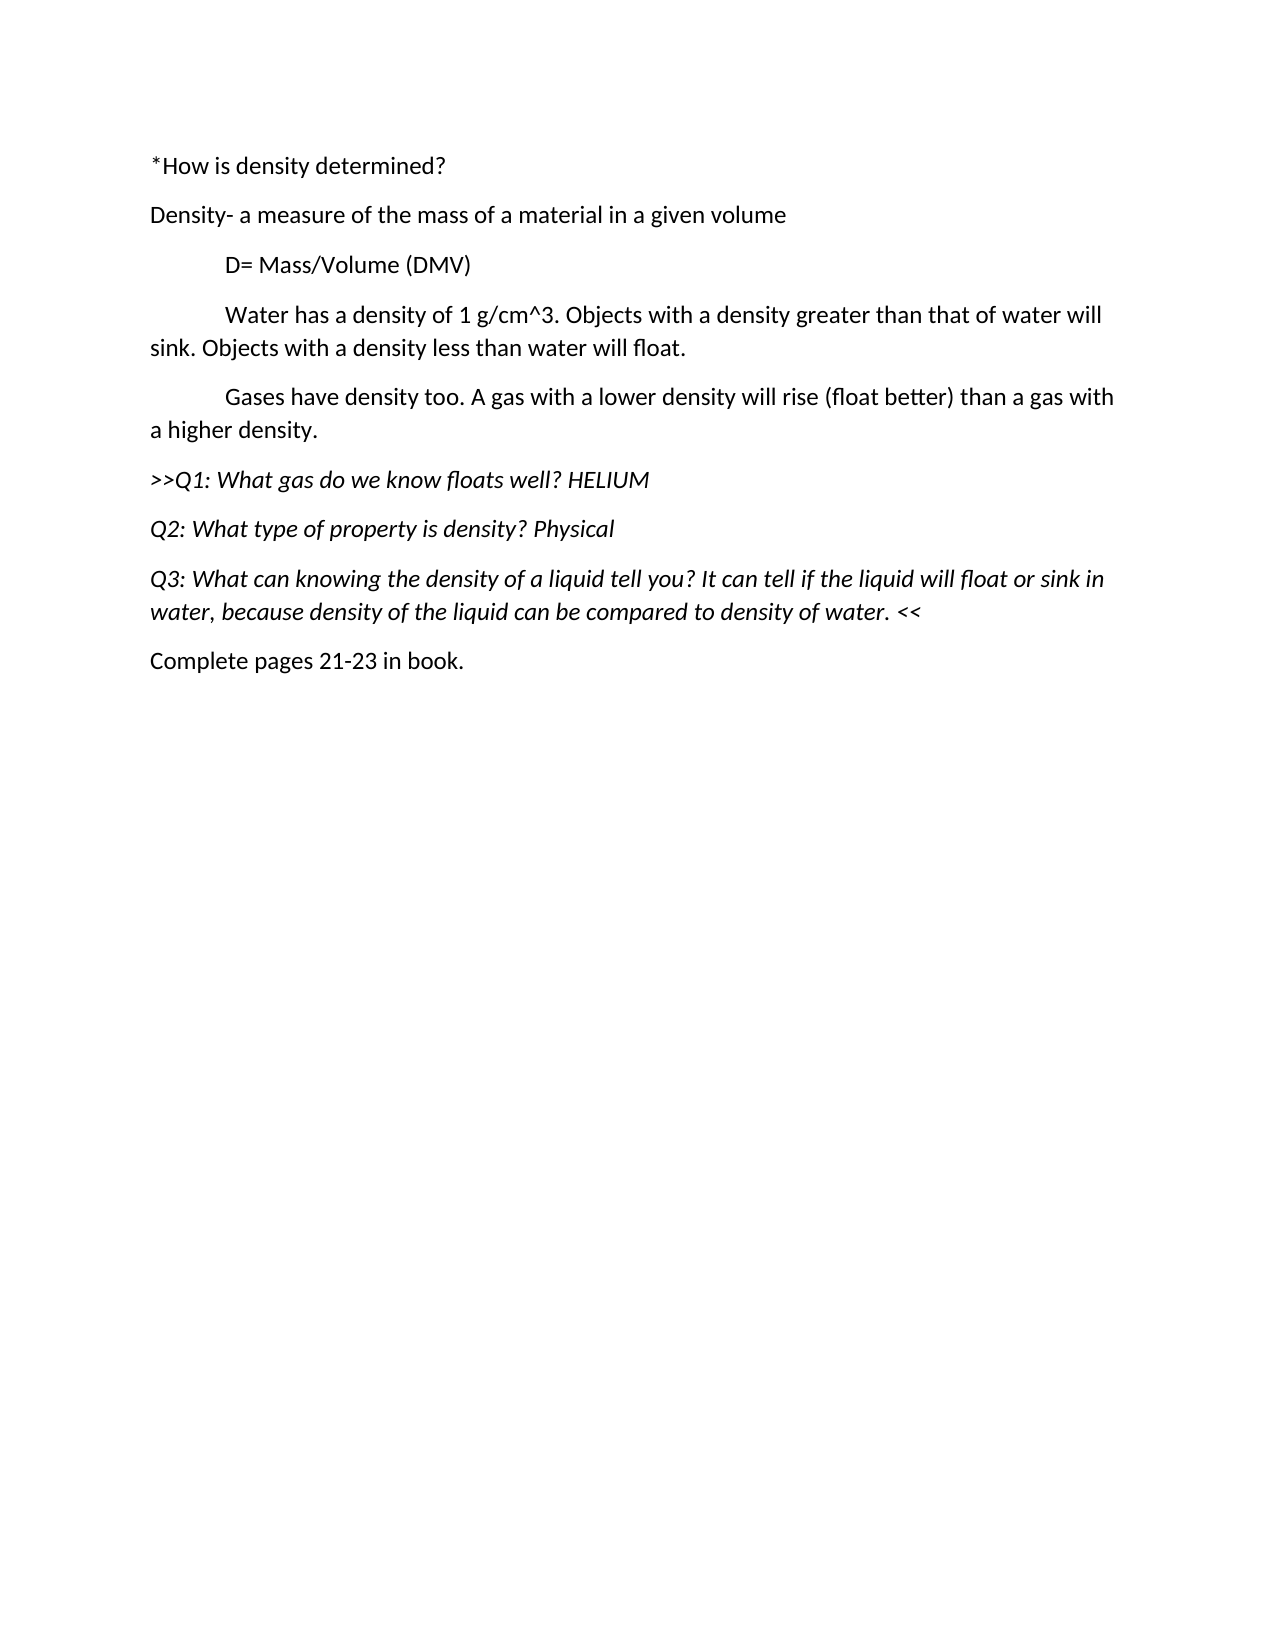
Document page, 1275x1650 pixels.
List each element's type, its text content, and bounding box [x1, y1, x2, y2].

text Water has a density of 1 g/cm^3. Objects with a density greater than that of water will sink. Objects with a density less than water will float. [150, 299, 1125, 362]
text Gases have density too. A gas with a lower density will rise (float better) than a gas with a higher density. [150, 381, 1125, 445]
text Q3: What can knowing the density of a liquid tell you? It can tell if the liquid will float or sink in water, because density of the liquid can be compared to density of water. << [150, 563, 1125, 626]
text Density- a measure of the mass of a material in a given volume [150, 199, 1125, 230]
text D= Mass/Volume (DMV) [150, 249, 1125, 280]
text *How is density determined? [150, 150, 1125, 181]
text >>Q1: What gas do we know floats well? HELIUM [150, 464, 1125, 494]
text Complete pages 21-23 in book. [150, 645, 1125, 676]
text Q2: What type of property is density? Physical [150, 513, 1125, 544]
